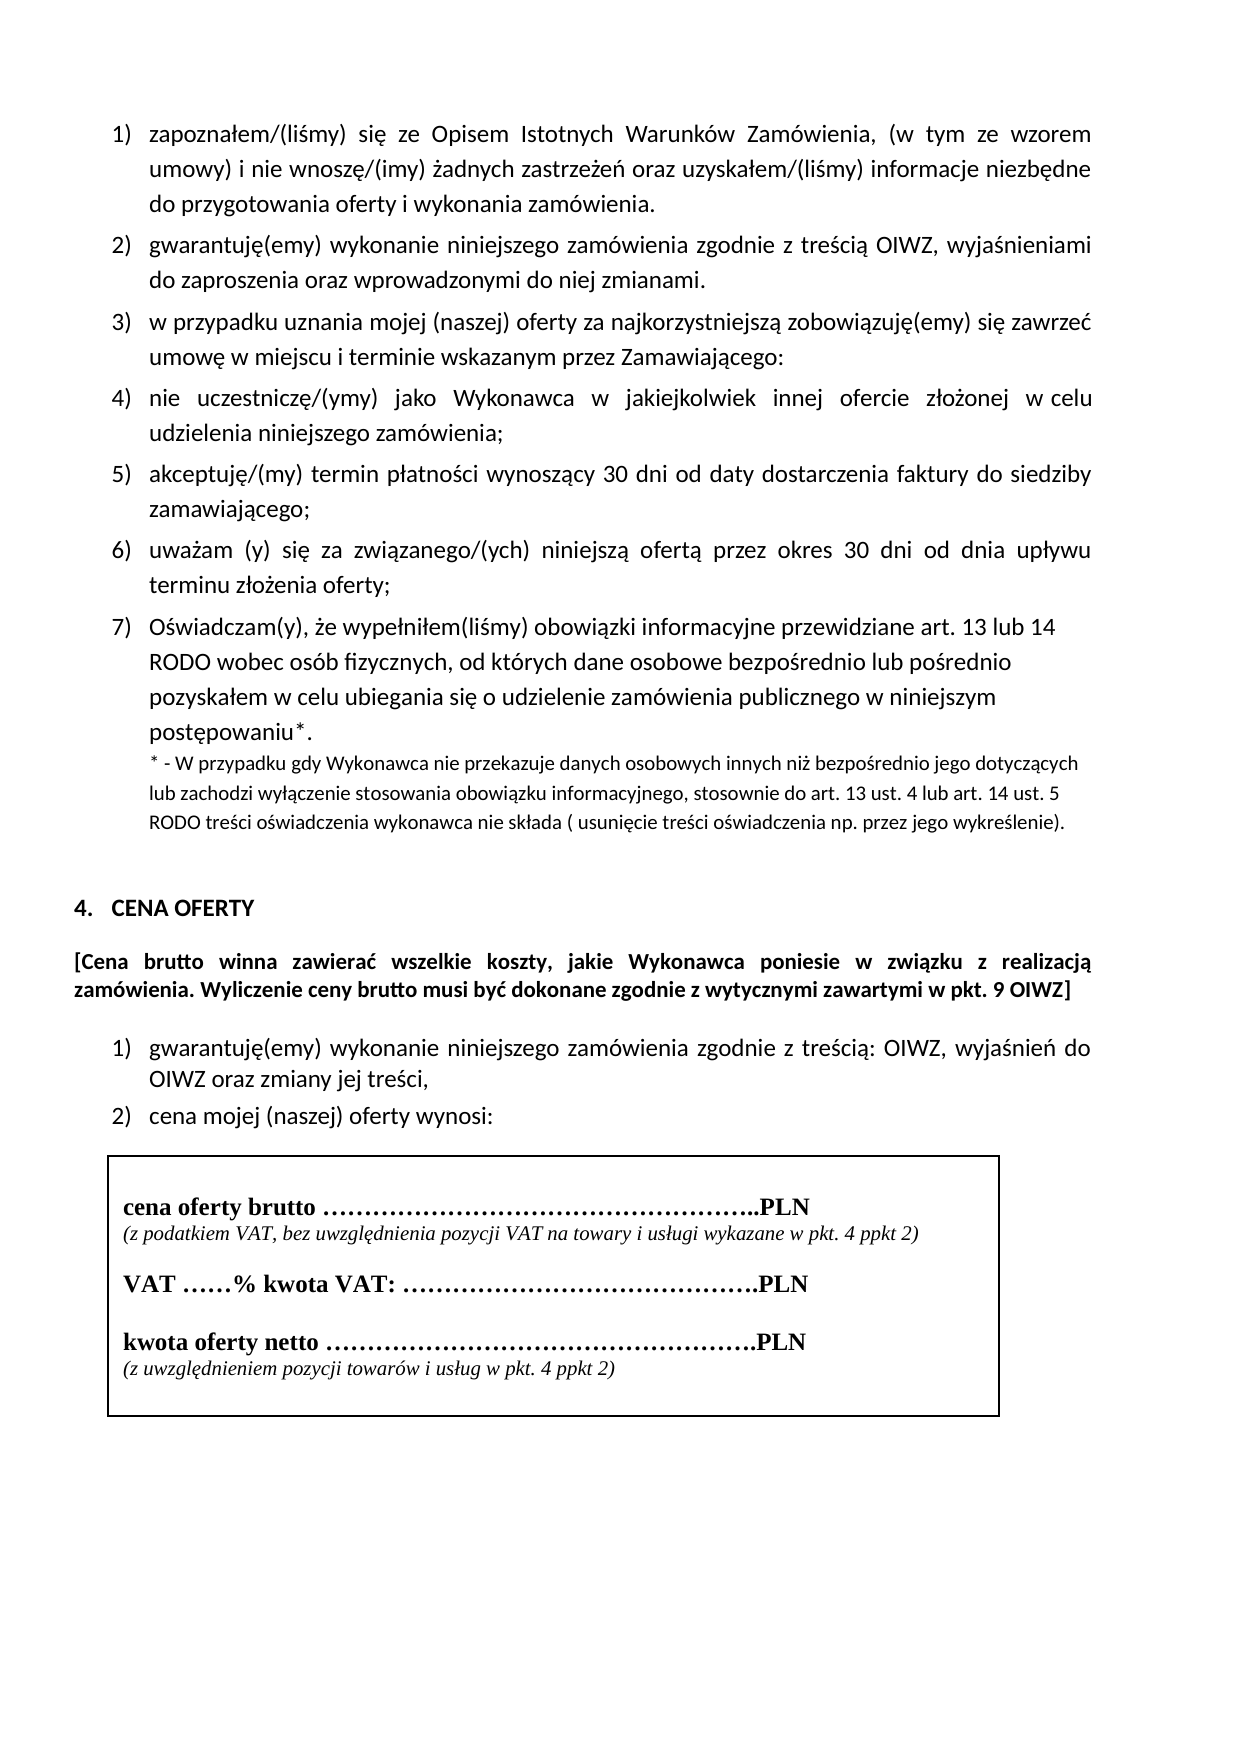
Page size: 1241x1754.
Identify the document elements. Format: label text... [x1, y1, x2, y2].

list Oświadczam(y), że wypełniłem(liśmy) obowiązki informacyjne przewidziane art. 13 lub 14 RODO wobec osób fizycznych, od których dane osobowe bezpośrednio lub pośrednio pozyskałem w celu ubiegania się o udzielenie zamówienia publicznego w niniejszym postępowaniu*. [111, 611, 1092, 746]
subtitle gwarantuję(emy) wykonanie niniejszego zamówienia zgodnie z treścią: OIWZ, wyjaśnień do OIWZ oraz zmiany jej treści, [111, 1033, 1092, 1094]
subtitle gwarantuję(emy) wykonanie niniejszego zamówienia zgodnie z treścią OIWZ, wyjaśnieniami do zaproszenia oraz wprowadzonymi do niej zmianami. [111, 229, 1092, 295]
text * - W przypadku gdy Wykonawca nie przekazuje danych osobowych innych niż bezpośrednio jego dotyczących lub zachodzi wyłączenie stosowania obowiązku informacyjnego, stosownie do art. 13 ust. 4 lub art. 14 ust. 5 RODO treści oświadczenia wykonawca nie składa ( usunięcie treści oświadczenia np. przez jego wykreślenie). [149, 751, 1092, 834]
subtitle nie uczestniczę/(ymy) jako Wykonawca w jakiejkolwiek innej ofercie złożonej w celu udzielenia niniejszego zamówienia; [111, 382, 1092, 447]
list CENA OFERTY [74, 892, 1092, 922]
text [Cena brutto winna zawierać wszelkie koszty, jakie Wykonawca poniesie w związku z realizacją zamówienia. Wyliczenie ceny brutto musi być dokonane zgodnie z wytycznymi zawartymi w pkt. 9 OIWZ] [74, 947, 1092, 1003]
subtitle uważam (y) się za związanego/(ych) niniejszą ofertą przez okres 30 dni od dnia upływu terminu złożenia oferty; [111, 534, 1092, 600]
subtitle cena mojej (naszej) oferty wynosi: [111, 1100, 1092, 1130]
subtitle zapoznałem/(liśmy) się ze Opisem Istotnych Warunków Zamówienia, (w tym ze wzorem umowy) i nie wnoszę/(imy) żadnych zastrzeżeń oraz uzyskałem/(liśmy) informacje niezbędne do przygotowania oferty i wykonania zamówienia. [111, 118, 1092, 219]
subtitle w przypadku uznania mojej (naszej) oferty za najkorzystniejszą zobowiązuję(emy) się zawrzeć umowę w miejscu i terminie wskazanym przez Zamawiającego: [111, 306, 1092, 371]
subtitle akceptuję/(my) termin płatności wynoszący 30 dni od daty dostarczenia faktury do siedziby zamawiającego; [111, 458, 1092, 524]
